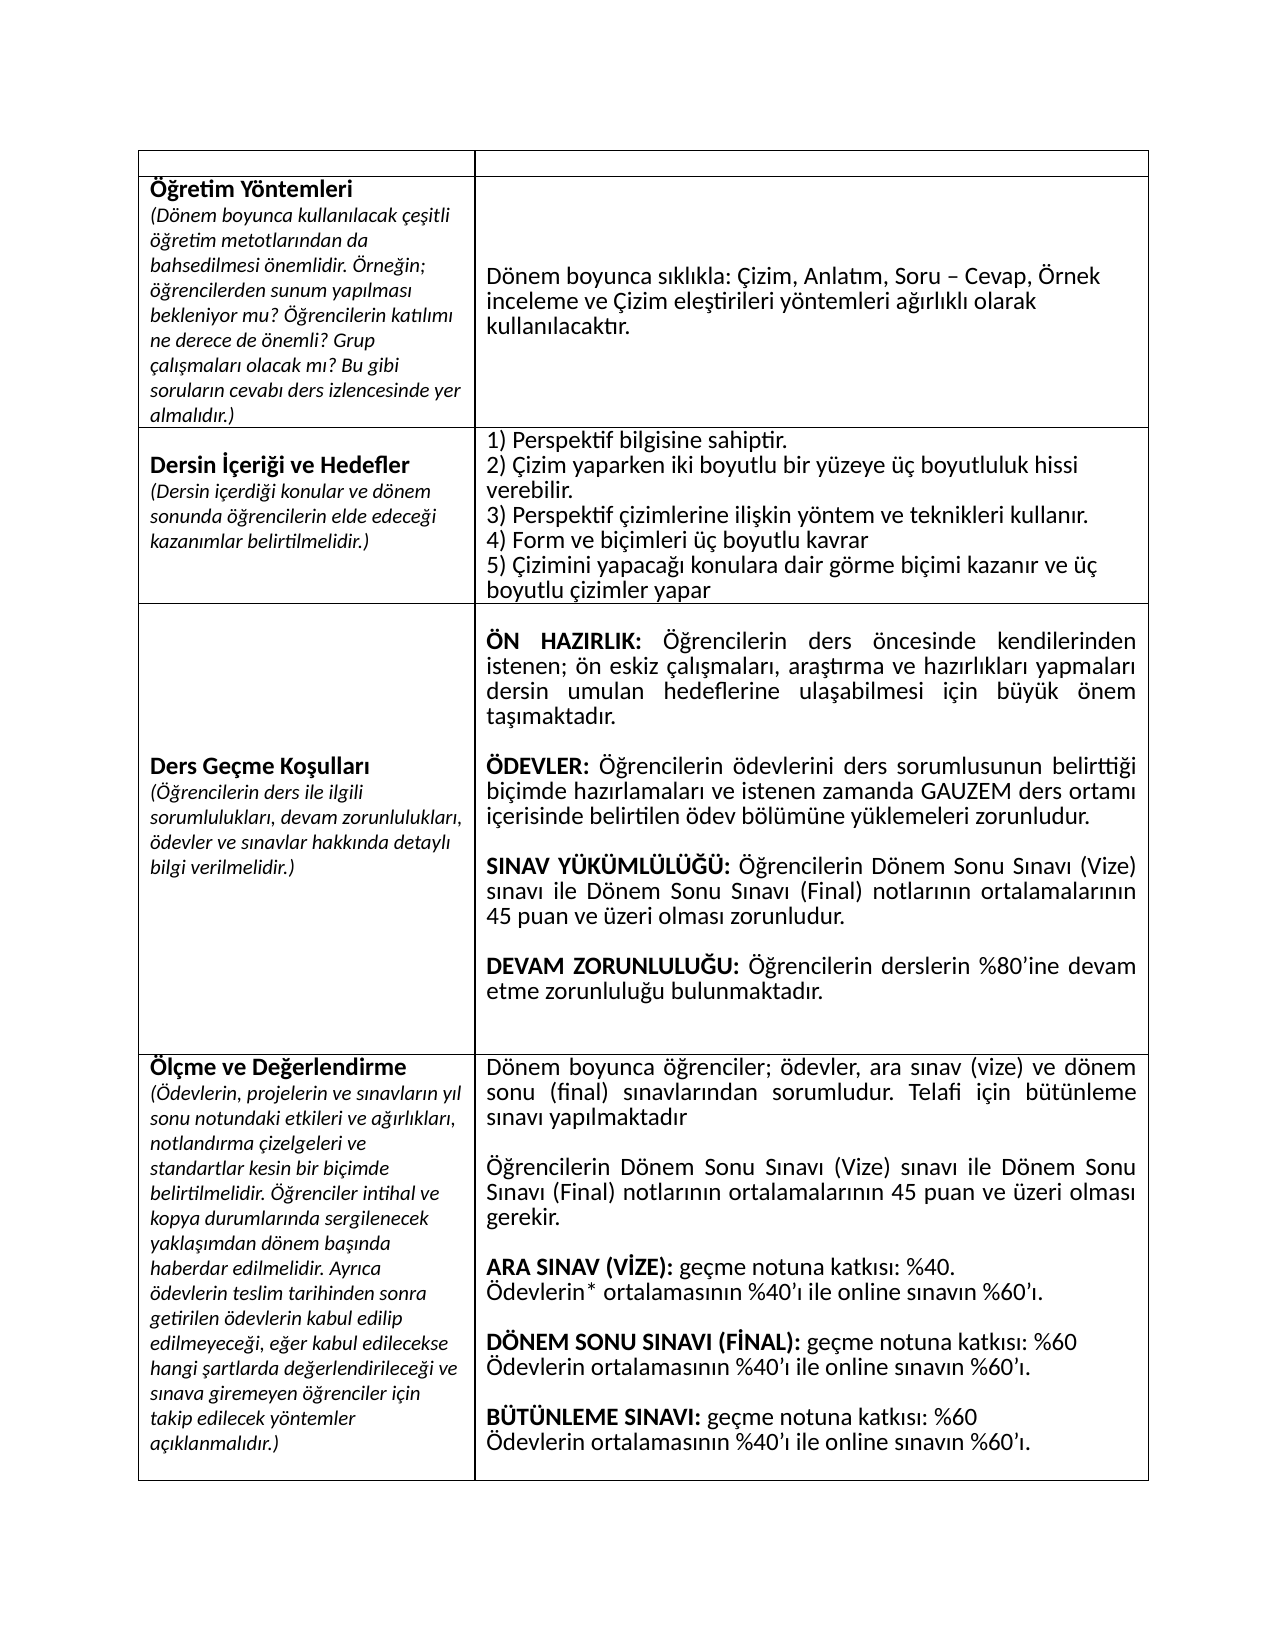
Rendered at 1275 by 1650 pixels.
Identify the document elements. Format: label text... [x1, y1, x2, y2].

table_cell Öğretim Yöntemleri (Dönem boyunca kullanılacak çeşitli öğretim metotlarından da bahsedilmesi önemlidir. Örneğin; öğrencilerden sunum yapılması bekleniyor mu? Öğrencilerin katılımı ne derece de önemli? Grup çalışmaları olacak mı? Bu gibi soruların cevabı ders izlencesinde yer almalıdır.) [139, 177, 474, 427]
table_cell Dönem boyunca sıklıkla: Çizim, Anlatım, Soru – Cevap, Örnek inceleme ve Çizim eleştirileri yöntemleri ağırlıklı olarak kullanılacaktır. [476, 177, 1148, 427]
table_cell Ders Geçme Koşulları (Öğrencilerin ders ile ilgili sorumlulukları, devam zorunlulukları, ödevler ve sınavlar hakkında detaylı bilgi verilmelidir.) [139, 604, 474, 1054]
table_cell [139, 1055, 474, 1480]
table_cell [139, 151, 474, 176]
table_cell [476, 1055, 1148, 1480]
table_cell ÖN HAZIRLIK: Öğrencilerin ders öncesinde kendilerinden istenen; ön eskiz çalışmaları, araştırma ve hazırlıkları yapmaları dersin umulan hedeflerine ulaşabilmesi için büyük önem taşımaktadır. ÖDEVLER: Öğrencilerin ödevlerini ders sorumlusunun belirttiği biçimde hazırlamaları ve istenen zamanda GAUZEM ders ortamı içerisinde belirtilen ödev bölümüne yüklemeleri zorunludur. SINAV YÜKÜMLÜLÜĞÜ: Öğrencilerin Dönem Sonu Sınavı (Vize) sınavı ile Dönem Sonu Sınavı (Final) notlarının ortalamalarının 45 puan ve üzeri olması zorunludur. DEVAM ZORUNLULUĞU: Öğrencilerin derslerin %80’ine devam etme zorunluluğu bulunmaktadır. [476, 604, 1148, 1054]
table_cell Dersin İçeriği ve Hedefler (Dersin içerdiği konular ve dönem sonunda öğrencilerin elde edeceği kazanımlar belirtilmelidir.) [139, 428, 474, 603]
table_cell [476, 151, 1148, 176]
table_cell 1) Perspektif bilgisine sahiptir. 2) Çizim yaparken iki boyutlu bir yüzeye üç boyutluluk hissi verebilir. 3) Perspektif çizimlerine ilişkin yöntem ve teknikleri kullanır. 4) Form ve biçimleri üç boyutlu kavrar 5) Çizimini yapacağı konulara dair görme biçimi kazanır ve üç boyutlu çizimler yapar [476, 428, 1148, 603]
